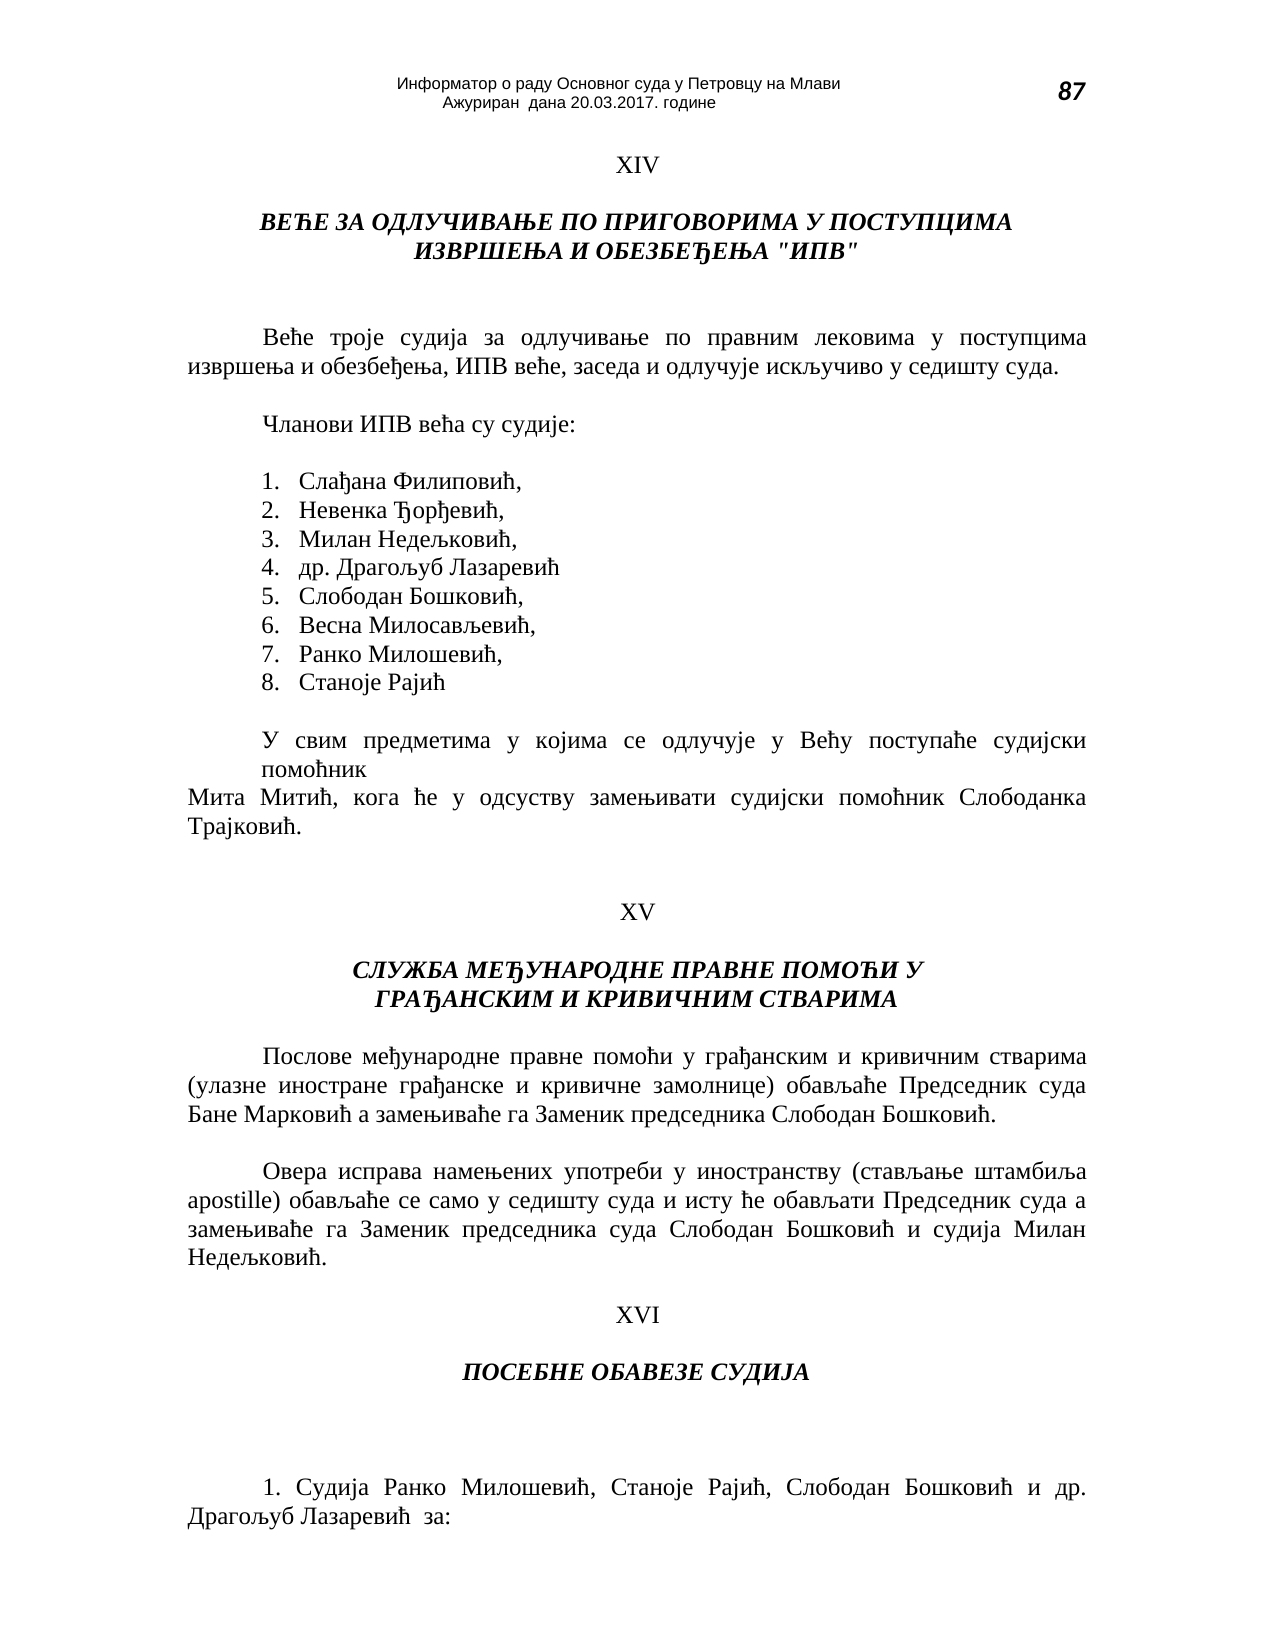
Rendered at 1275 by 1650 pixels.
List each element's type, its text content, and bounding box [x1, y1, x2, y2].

text XVI [187, 1300, 1087, 1329]
text XIV [187, 150, 1087, 179]
text ГРАЂАНСКИМ И КРИВИЧНИМ СТВАРИМА [187, 984, 1087, 1012]
text Чланови ИПВ већа су судије: [187, 409, 1087, 437]
text У свим предметима у којима се одлучује у Већу поступаће судијски помоћник [261, 725, 1087, 782]
list Весна Милосављевић, [261, 610, 1087, 639]
list Ранко Милошевић, [261, 639, 1087, 667]
text ВЕЋЕ ЗА ОДЛУЧИВАЊЕ ПО ПРИГОВОРИМА У ПОСТУПЦИМА [187, 207, 1087, 236]
text Послове међународне правне помоћи у грађанским и кривичним стварима (улазне иностране грађанске и кривичне замолнице) обављаће Председник суда Бане Марковић а замењиваће га Заменик председника Слободан Бошковић. [187, 1041, 1087, 1127]
list Слађана Филиповић, [261, 466, 1087, 495]
text СЛУЖБА МЕЂУНАРОДНЕ ПРАВНЕ ПОМОЋИ У [187, 955, 1087, 984]
text XV [187, 897, 1087, 926]
text ИЗВРШЕЊА И ОБЕЗБЕЂЕЊА "ИПВ" [187, 236, 1087, 265]
text Веће троје судија за одлучивање по правним лековима у поступцима извршења и обезбеђења, ИПВ веће, заседа и одлучује искључиво у седишту суда. [187, 322, 1087, 380]
list др. Драгољуб Лазаревић [261, 552, 1087, 581]
list Слободан Бошковић, [261, 581, 1087, 610]
list Милан Недељковић, [261, 524, 1087, 552]
list Станоје Рајић [261, 667, 1087, 696]
list Невенка Ђорђевић, [261, 495, 1087, 524]
text ПОСЕБНЕ ОБАВЕЗЕ СУДИЈА [187, 1357, 1087, 1386]
text 1. Судија Ранко Милошевић, Станоје Рајић, Слободан Бошковић и др. Драгољуб Лазаревић за: [187, 1472, 1087, 1530]
text Овера исправа намењених употреби у иностранству (стављање штамбиља apostille) обављаће се само у седишту суда и исту ће обављати Председник суда а замењиваће га Заменик председника суда Слободан Бошковић и судија Милан Недељковић. [187, 1156, 1087, 1271]
text Мита Митић, кога ће у одсуству замењивати судијски помоћник Слободанка Трајковић. [187, 782, 1087, 840]
